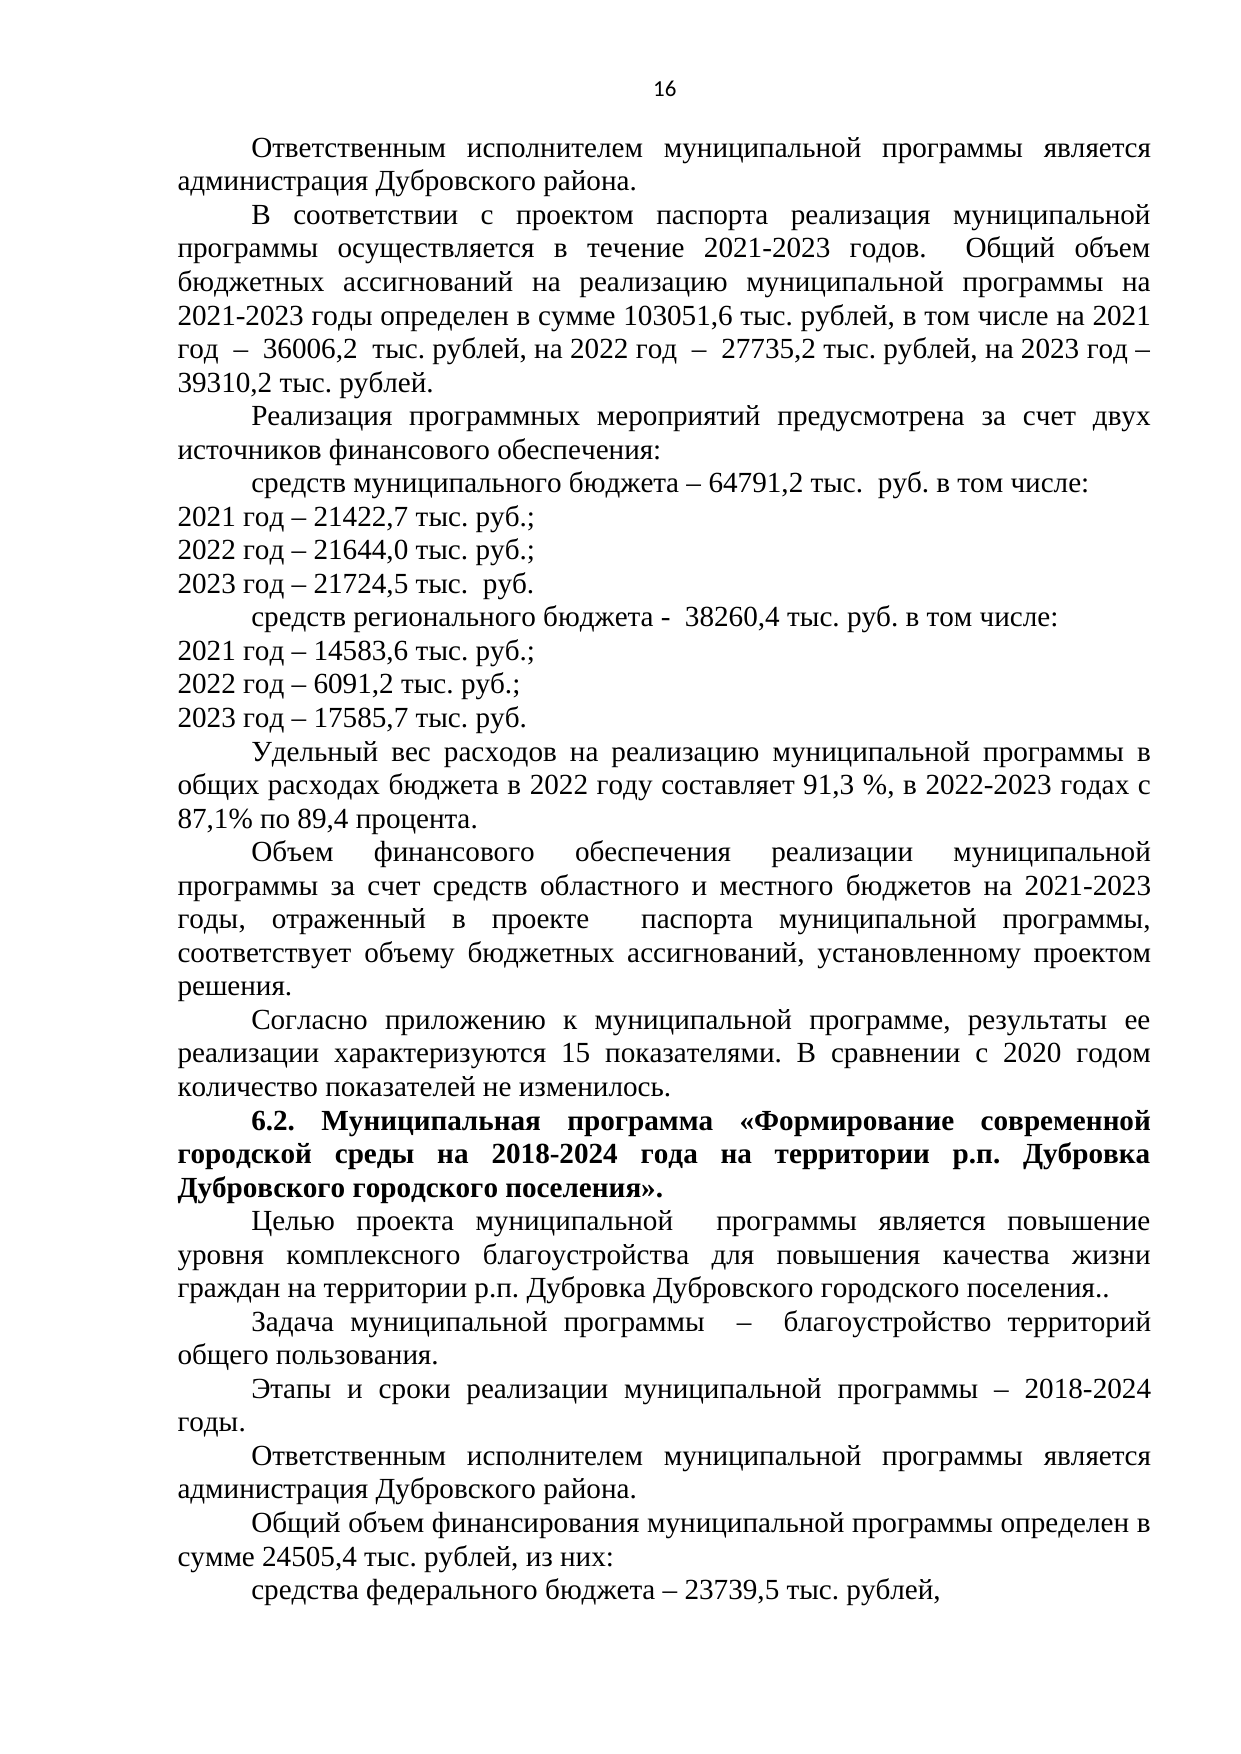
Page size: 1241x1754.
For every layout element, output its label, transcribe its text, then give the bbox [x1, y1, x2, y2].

text Этапы и сроки реализации муниципальной программы – 2018-2024 годы. [177, 1371, 1152, 1438]
text Удельный вес расходов на реализацию муниципальной программы в общих расходах бюджета в 2022 году составляет 91,3 %, в 2022-2023 годах с 87,1% по 89,4 процента. [177, 734, 1152, 834]
text 2021 год – 21422,7 тыс. руб.; [177, 499, 1152, 532]
text Задача муниципальной программы – благоустройство территорий общего пользования. [177, 1304, 1152, 1371]
text Целью проекта муниципальной программы является повышение уровня комплексного благоустройства для повышения качества жизни граждан на территории р.п. Дубровка Дубровского городского поселения.. [177, 1203, 1152, 1304]
text Общий объем финансирования муниципальной программы определен в сумме 24505,4 тыс. рублей, из них: [177, 1505, 1152, 1572]
text 2022 год – 21644,0 тыс. руб.; [177, 532, 1152, 566]
text Согласно приложению к муниципальной программе, результаты ее реализации характеризуются 15 показателями. В сравнении с 2020 годом количество показателей не изменилось. [177, 1002, 1152, 1103]
text 2021 год – 14583,6 тыс. руб.; [177, 633, 1152, 667]
text средства федерального бюджета – 23739,5 тыс. рублей, [177, 1572, 1152, 1606]
text 6.2. Муниципальная программа «Формирование современной городской среды на 2018-2024 года на территории р.п. Дубровка Дубровского городского поселения». [177, 1103, 1152, 1203]
text средств муниципального бюджета – 64791,2 тыс. руб. в том числе: [177, 465, 1152, 499]
text 2022 год – 6091,2 тыс. руб.; [177, 667, 1152, 700]
text 2023 год – 21724,5 тыс. руб. [177, 566, 1152, 599]
text средств регионального бюджета - 38260,4 тыс. руб. в том числе: [177, 599, 1152, 633]
text Объем финансового обеспечения реализации муниципальной программы за счет средств областного и местного бюджетов на 2021-2023 годы, отраженный в проекте паспорта муниципальной программы, соответствует объему бюджетных ассигнований, установленному проектом решения. [177, 834, 1152, 1002]
text Ответственным исполнителем муниципальной программы является администрация Дубровского района. [177, 130, 1152, 197]
text Реализация программных мероприятий предусмотрена за счет двух источников финансового обеспечения: [177, 398, 1152, 465]
text В соответствии с проектом паспорта реализация муниципальной программы осуществляется в течение 2021-2023 годов. Общий объем бюджетных ассигнований на реализацию муниципальной программы на 2021-2023 годы определен в сумме 103051,6 тыс. рублей, в том числе на 2021 год – 36006,2 тыс. рублей, на 2022 год – 27735,2 тыс. рублей, на 2023 год – 39310,2 тыс. рублей. [177, 197, 1152, 398]
text 2023 год – 17585,7 тыс. руб. [177, 700, 1152, 734]
text Ответственным исполнителем муниципальной программы является администрация Дубровского района. [177, 1438, 1152, 1505]
